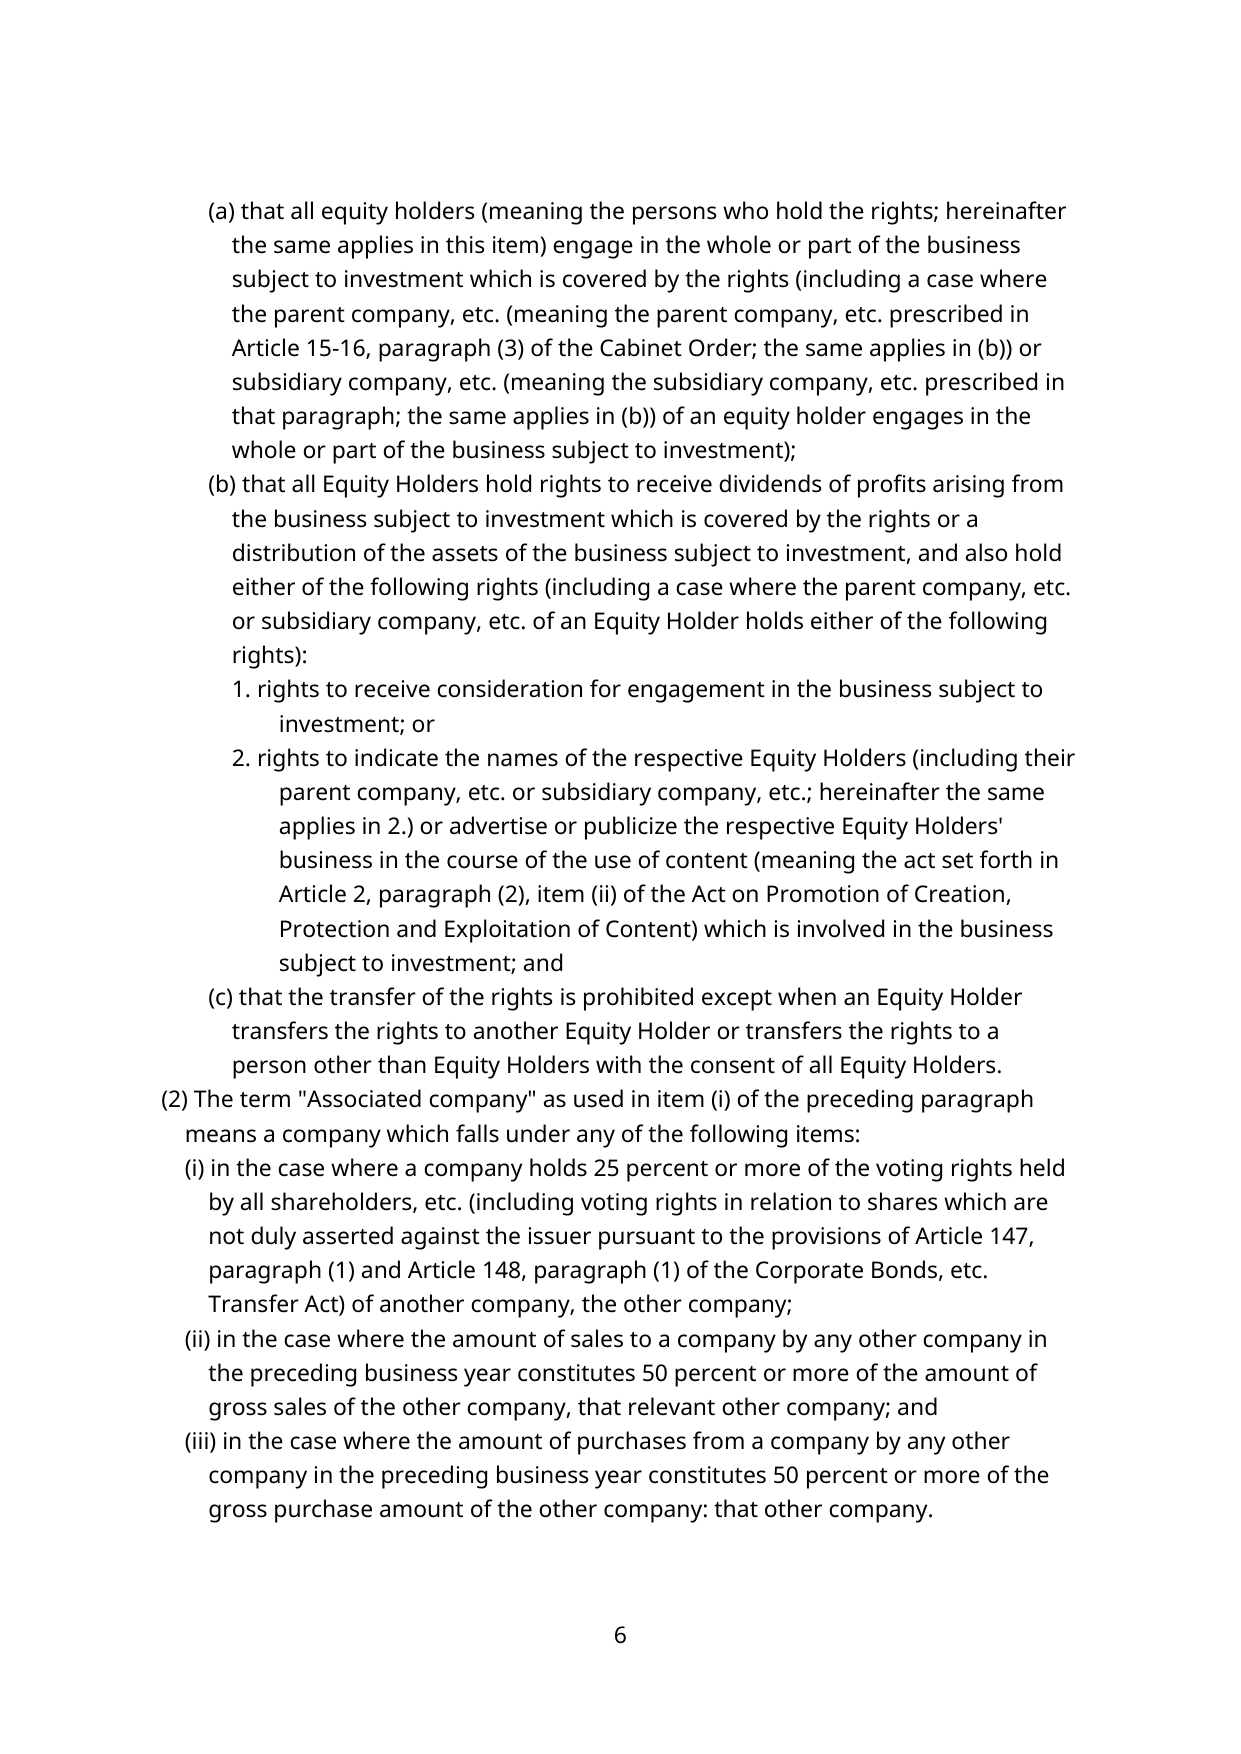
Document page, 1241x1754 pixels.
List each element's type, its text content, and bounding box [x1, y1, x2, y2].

text 1. rights to receive consideration for engagement in the business subject to investment; or [230, 672, 1079, 740]
text (i) in the case where a company holds 25 percent or more of the voting rights held by all shareholders, etc. (including voting rights in relation to shares which are not duly asserted against the issuer pursuant to the provisions of Article 147, paragraph (1) and Article 148, paragraph (1) of the Corporate Bonds, etc. Transfer Act) of another company, the other company; [184, 1150, 1079, 1321]
text 2. rights to indicate the names of the respective Equity Holders (including their parent company, etc. or subsidiary company, etc.; hereinafter the same applies in 2.) or advertise or publicize the respective Equity Holders' business in the course of the use of content (meaning the act set forth in Article 2, paragraph (2), item (ii) of the Act on Promotion of Creation, Protection and Exploitation of Content) which is involved in the business subject to investment; and [230, 740, 1079, 979]
text (b) that all Equity Holders hold rights to receive dividends of profits arising from the business subject to investment which is covered by the rights or a distribution of the assets of the business subject to investment, and also hold either of the following rights (including a case where the parent company, etc. or subsidiary company, etc. of an Equity Holder holds either of the following rights): [207, 467, 1079, 672]
text (2) The term "Associated company" as used in item (i) of the preceding paragraph means a company which falls under any of the following items: [161, 1082, 1079, 1150]
text (ii) in the case where the amount of sales to a company by any other company in the preceding business year constitutes 50 percent or more of the amount of gross sales of the other company, that relevant other company; and [184, 1321, 1079, 1424]
text (c) that the transfer of the rights is prohibited except when an Equity Holder transfers the rights to another Equity Holder or transfers the rights to a person other than Equity Holders with the consent of all Equity Holders. [207, 979, 1079, 1082]
text (a) that all equity holders (meaning the persons who hold the rights; hereinafter the same applies in this item) engage in the whole or part of the business subject to investment which is covered by the rights (including a case where the parent company, etc. (meaning the parent company, etc. prescribed in Article 15-16, paragraph (3) of the Cabinet Order; the same applies in (b)) or subsidiary company, etc. (meaning the subsidiary company, etc. prescribed in that paragraph; the same applies in (b)) of an equity holder engages in the whole or part of the business subject to investment); [207, 194, 1079, 467]
text (iii) in the case where the amount of purchases from a company by any other company in the preceding business year constitutes 50 percent or more of the gross purchase amount of the other company: that other company. [184, 1424, 1079, 1526]
